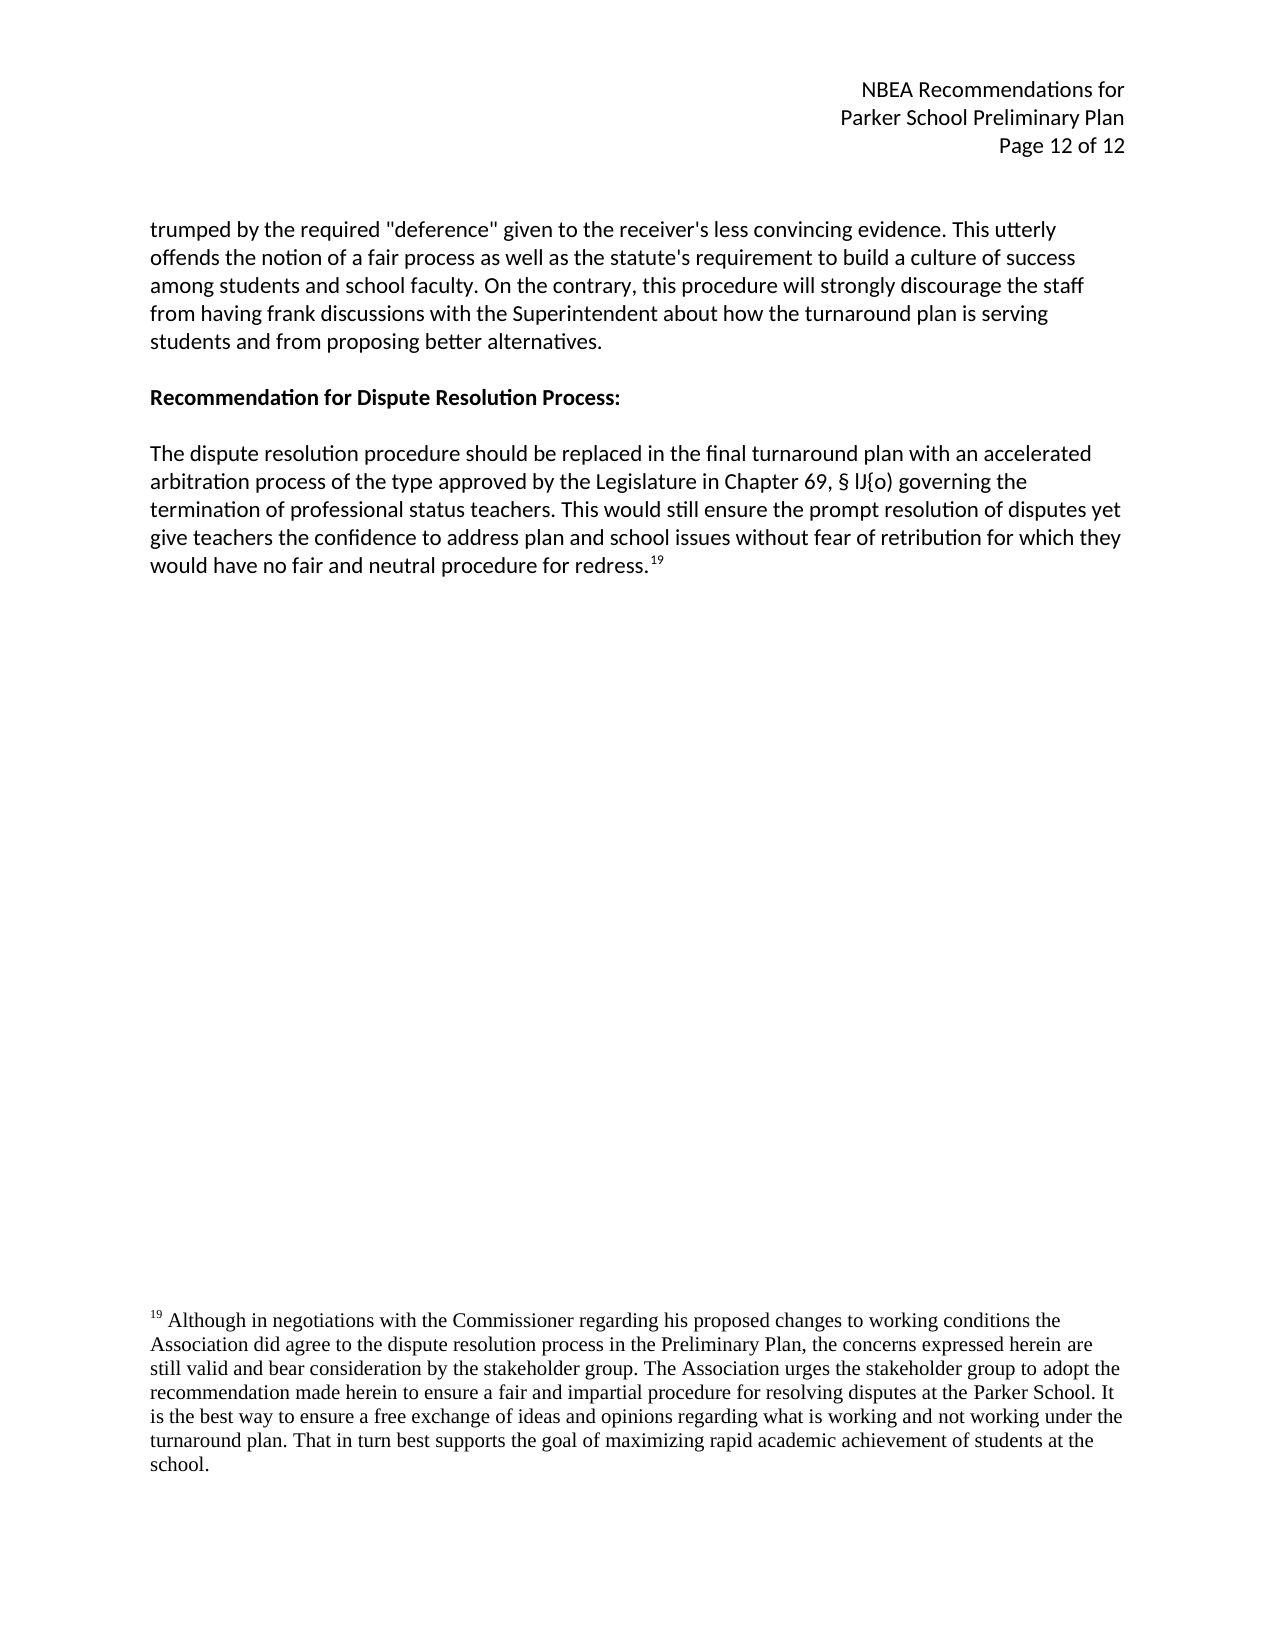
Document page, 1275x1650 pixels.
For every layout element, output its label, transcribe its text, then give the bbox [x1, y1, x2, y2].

text trumped by the required "deference" given to the receiver's less convincing evidence. This utterly offends the notion of a fair process as well as the statute's requirement to build a culture of success among students and school faculty. On the contrary, this procedure will strongly discourage the staff from having frank discussions with the Superintendent about how the turnaround plan is serving students and from proposing better alternatives. [150, 215, 1125, 355]
text The dispute resolution procedure should be replaced in the final turnaround plan with an accelerated arbitration process of the type approved by the Legislature in Chapter 69, § lJ{o) governing the termination of professional status teachers. This would still ensure the prompt resolution of disputes yet give teachers the confidence to address plan and school issues without fear of retribution for which they would have no fair and neutral procedure for redress. [150, 439, 1125, 579]
text Recommendation for Dispute Resolution Process: [150, 383, 1125, 411]
